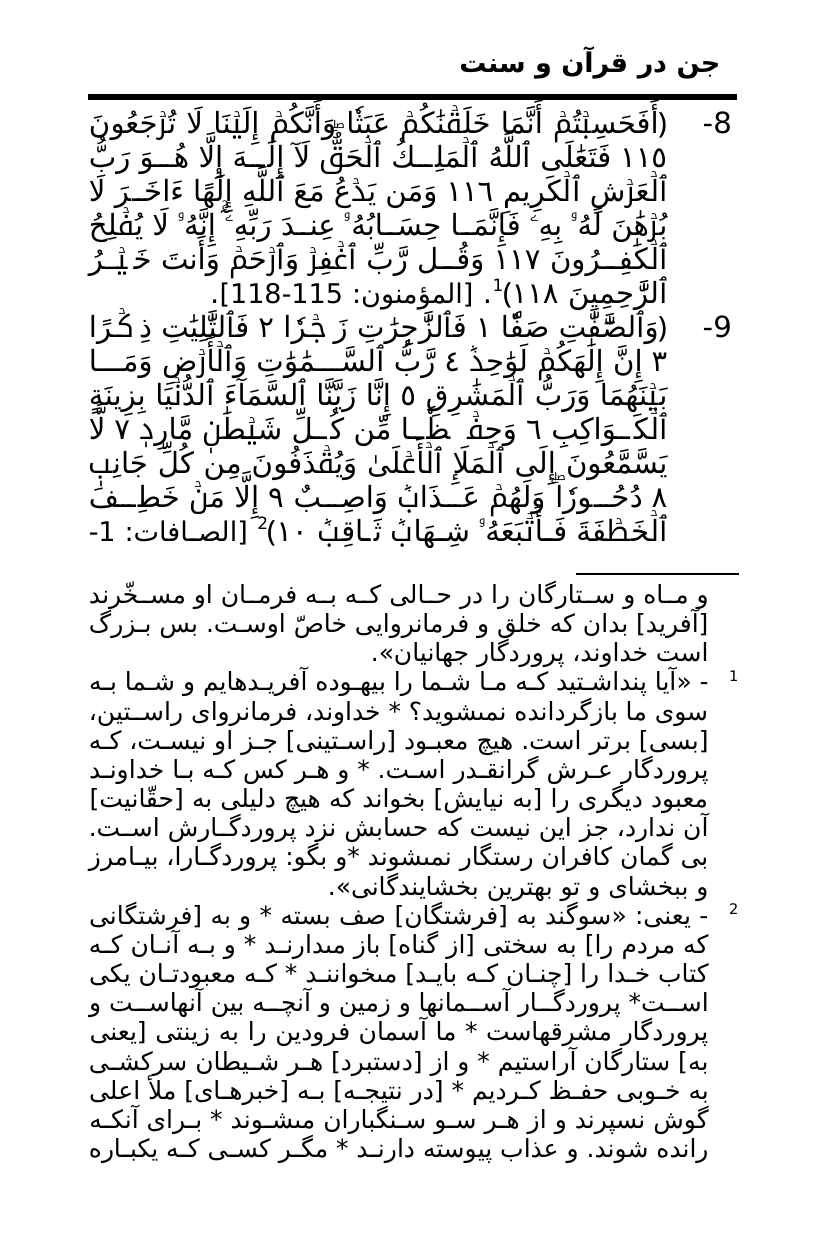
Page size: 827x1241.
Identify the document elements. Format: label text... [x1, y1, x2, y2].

list ﴿وَٱلصَّٰٓفَّٰتِ صَفّٗا ١ فَٱلزَّٰجِرَٰتِ زَجۡرٗا ٢ فَٱلتَّٰلِيَٰتِ ذِكۡرًا ٣ إِنَّ إِلَٰهَكُمۡ لَوَٰحِدٞ ٤ رَّبُّ ٱلسَّمَٰوَٰتِ وَٱلۡأَرۡضِ وَمَا بَيۡنَهُمَا وَرَبُّ ٱلۡمَشَٰرِقِ ٥ إِنَّا زَيَّنَّا ٱلسَّمَآءَ ٱلدُّنۡيَا بِزِينَةٍ ٱلۡكَوَاكِبِ ٦ وَحِفۡظٗا مِّن كُلِّ شَيۡطَٰنٖ مَّارِدٖ ٧ لَّا يَسَّمَّعُونَ إِلَى ٱلۡمَلَإِ ٱلۡأَعۡلَىٰ وَيُقۡذَفُونَ مِن كُلِّ جَانِبٖ ٨ دُحُورٗاۖ وَلَهُمۡ عَذَابٞ وَاصِبٌ ٩ إِلَّا مَنۡ خَطِفَ ٱلۡخَطۡفَةَ فَأَتۡبَعَهُۥ شِهَابٞ ثَاقِبٞ ١٠﴾ [الصافات: 1-10]. [89, 310, 703, 548]
list ﴿أَفَحَسِبۡتُمۡ أَنَّمَا خَلَقۡنَٰكُمۡ عَبَثٗا وَأَنَّكُمۡ إِلَيۡنَا لَا تُرۡجَعُونَ ١١٥ فَتَعَٰلَى ٱللَّهُ ٱلۡمَلِكُ ٱلۡحَقُّۖ لَآ إِلَٰهَ إِلَّا هُوَ رَبُّ ٱلۡعَرۡشِ ٱلۡكَرِيمِ ١١٦ وَمَن يَدۡعُ مَعَ ٱللَّهِ إِلَٰهًا ءَاخَرَ لَا بُرۡهَٰنَ لَهُۥ بِهِۦ فَإِنَّمَا حِسَابُهُۥ عِندَ رَبِّهِۦٓۚ إِنَّهُۥ لَا يُفۡلِحُ ٱلۡكَٰفِرُونَ ١١٧ وَقُل رَّبِّ ٱغۡفِرۡ وَٱرۡحَمۡ وَأَنتَ خَيۡرُ ٱلرَّٰحِمِينَ ١١٨﴾. [المؤمنون: 115-118]. [89, 106, 703, 310]
